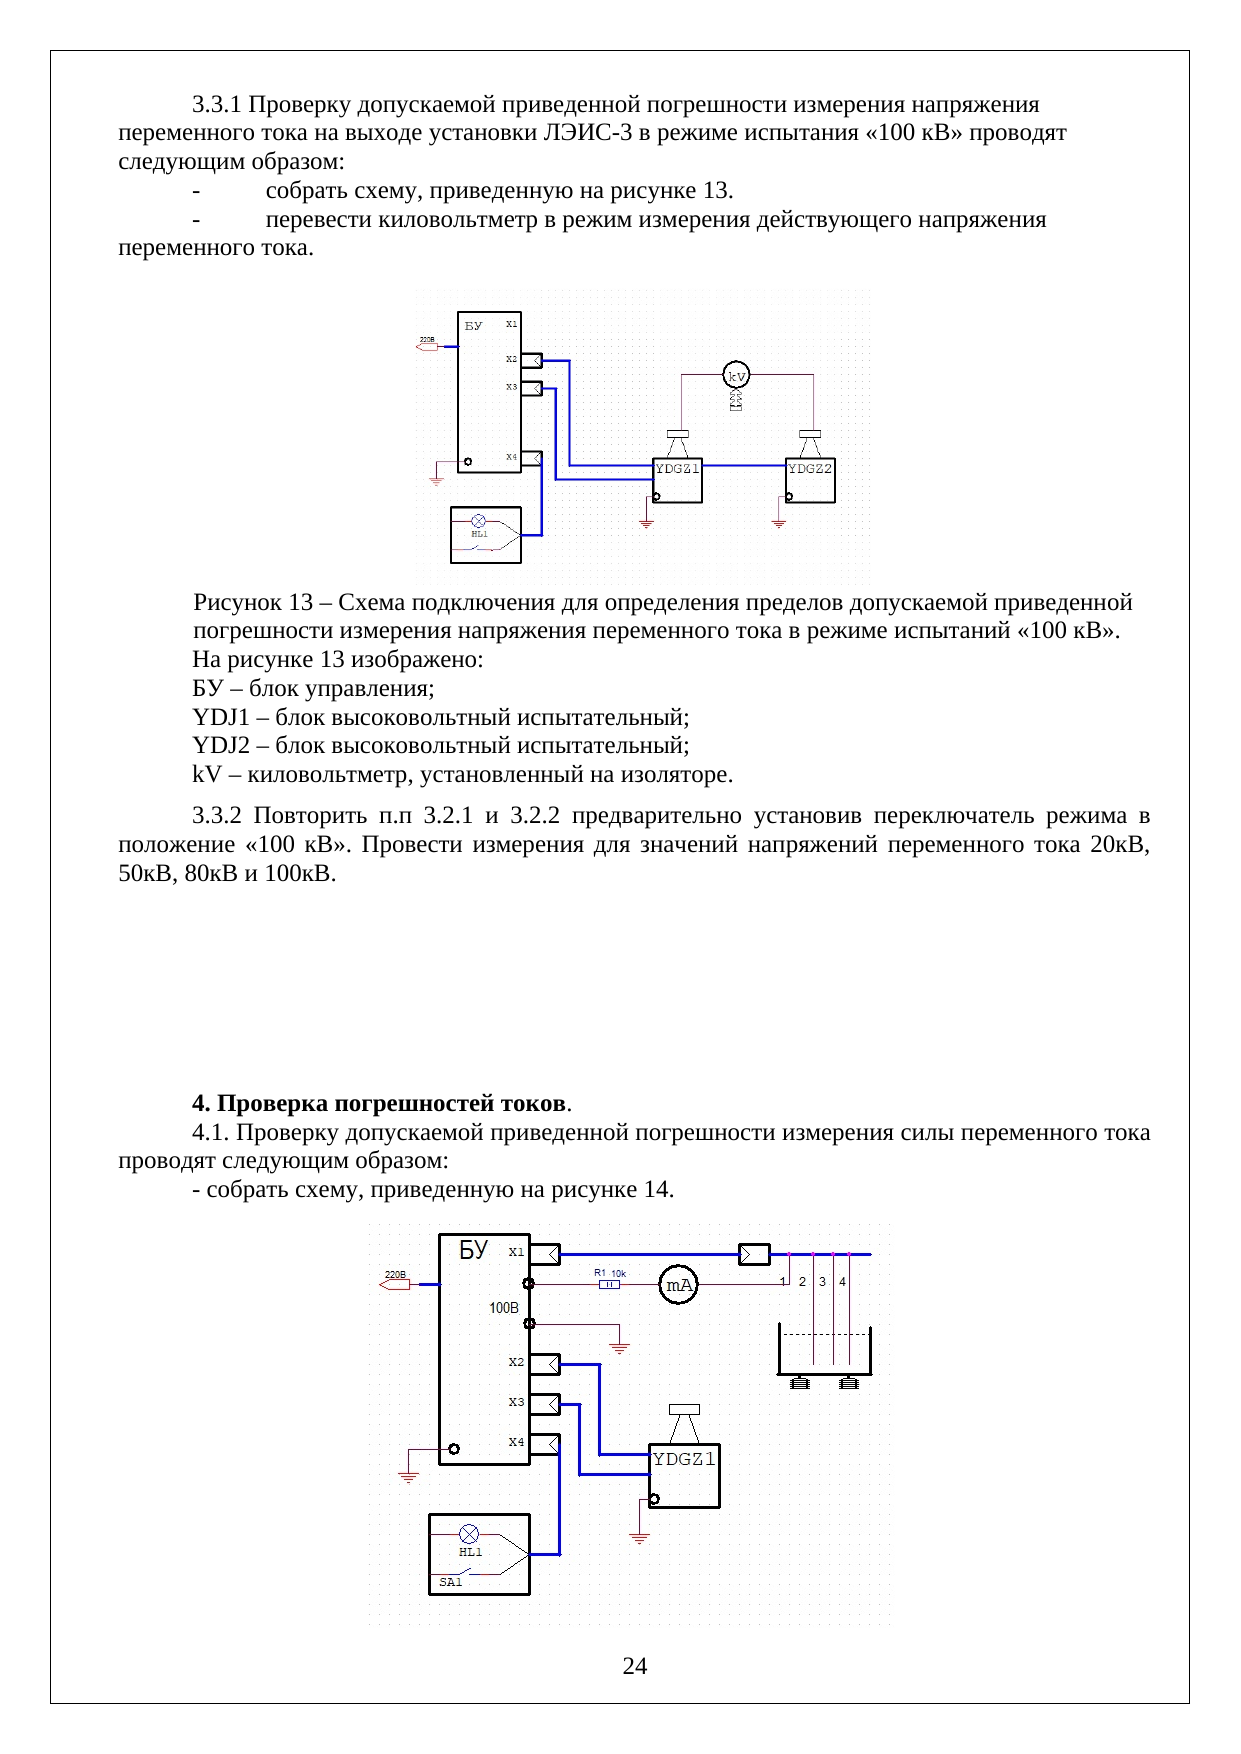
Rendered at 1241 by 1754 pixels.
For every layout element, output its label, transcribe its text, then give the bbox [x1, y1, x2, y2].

text БУ – блок управления; [118, 673, 1152, 702]
list перевести киловольтметр в режим измерения действующего напряжения переменного тока. [118, 204, 1152, 261]
text 4.1. Проверку допускаемой приведенной погрешности измерения силы переменного тока проводят следующим образом: [118, 1117, 1152, 1174]
picture [414, 288, 871, 587]
text 3.3.2 Повторить п.п 3.2.1 и 3.2.2 предварительно установив переключатель режима в положение «100 кВ». Провести измерения для значений напряжений переменного тока 20кВ, 50кВ, 80кВ и 100кВ. [118, 800, 1152, 887]
list собрать схему, приведенную на рисунке 13. [118, 175, 1152, 204]
picture [367, 1216, 897, 1628]
text YDJ1 – блок высоковольтный испытательный; [118, 702, 1152, 730]
text На рисунке 13 изображено: [118, 644, 1152, 673]
text 4. Проверка погрешностей токов. [118, 1088, 1152, 1117]
text kV – киловольтметр, установленный на изоляторе. [118, 759, 1152, 788]
text YDJ2 – блок высоковольтный испытательный; [118, 730, 1152, 759]
text 3.3.1 Проверку допускаемой приведенной погрешности измерения напряжения переменного тока на выходе установки ЛЭИС-3 в режиме испытания «100 кВ» проводят следующим образом: [118, 89, 1152, 175]
text - собрать схему, приведенную на рисунке 14. [118, 1174, 1152, 1203]
